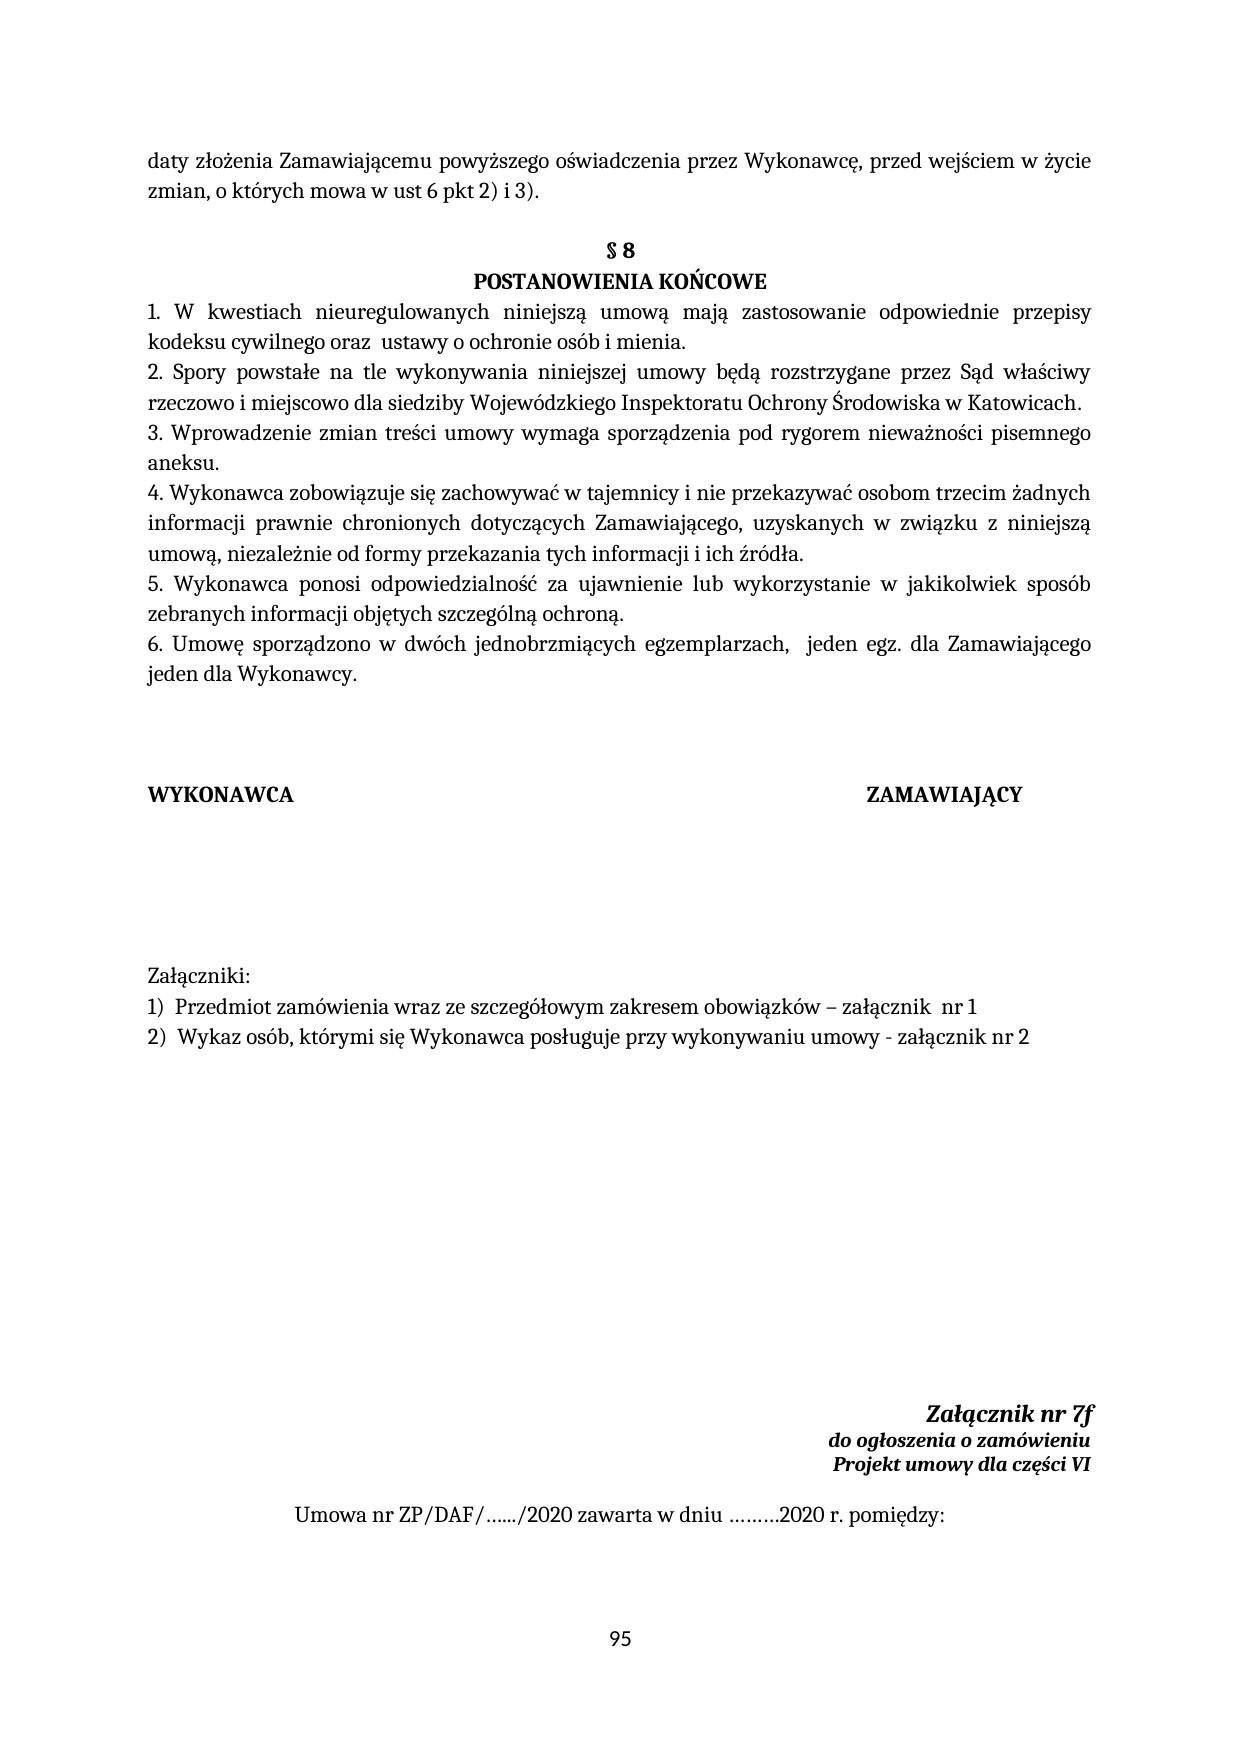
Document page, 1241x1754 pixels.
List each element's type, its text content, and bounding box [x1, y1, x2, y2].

text 2) Wykaz osób, którymi się Wykonawca posługuje przy wykonywaniu umowy - załącznik nr 2 [148, 1024, 1092, 1050]
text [148, 148, 1092, 204]
subtitle Załącznik nr 7f [148, 1400, 1092, 1429]
text 2. Spory powstałe na tle wykonywania niniejszej umowy będą rozstrzygane przez Sąd właściwy rzeczowo i miejscowo dla siedziby Wojewódzkiego Inspektoratu Ochrony Środowiska w Katowicach. [148, 359, 1092, 416]
text Umowa nr ZP/DAF/….../2020 zawarta w dniu ………2020 r. pomiędzy: [148, 1501, 1092, 1528]
text Załączniki: [148, 963, 1092, 990]
text 6. Umowę sporządzono w dwóch jednobrzmiących egzemplarzach, jeden egz. dla Zamawiającego jeden dla Wykonawcy. [148, 631, 1092, 688]
subtitle do ogłoszenia o zamówieniu [148, 1429, 1092, 1453]
text 5. Wykonawca ponosi odpowiedzialność za ujawnienie lub wykorzystanie w jakikolwiek sposób zebranych informacji objętych szczególną ochroną. [148, 571, 1092, 627]
text 3. Wprowadzenie zmian treści umowy wymaga sporządzenia pod rygorem nieważności pisemnego aneksu. [148, 419, 1092, 476]
text Projekt umowy dla części VI [148, 1453, 1092, 1477]
text 1) Przedmiot zamówienia wraz ze szczegółowym zakresem obowiązków – załącznik nr 1 [148, 993, 1092, 1020]
text WYKONAWCA ZAMAWIAJĄCY [148, 782, 1092, 808]
text 1. W kwestiach nieuregulowanych niniejszą umową mają zastosowanie odpowiednie przepisy kodeksu cywilnego oraz ustawy o ochronie osób i mienia. [148, 299, 1092, 355]
text § 8 [148, 238, 1092, 265]
text POSTANOWIENIA KOŃCOWE [148, 268, 1092, 295]
text 4. Wykonawca zobowiązuje się zachowywać w tajemnicy i nie przekazywać osobom trzecim żadnych informacji prawnie chronionych dotyczących Zamawiającego, uzyskanych w związku z niniejszą umową, niezależnie od formy przekazania tych informacji i ich źródła. [148, 480, 1092, 567]
